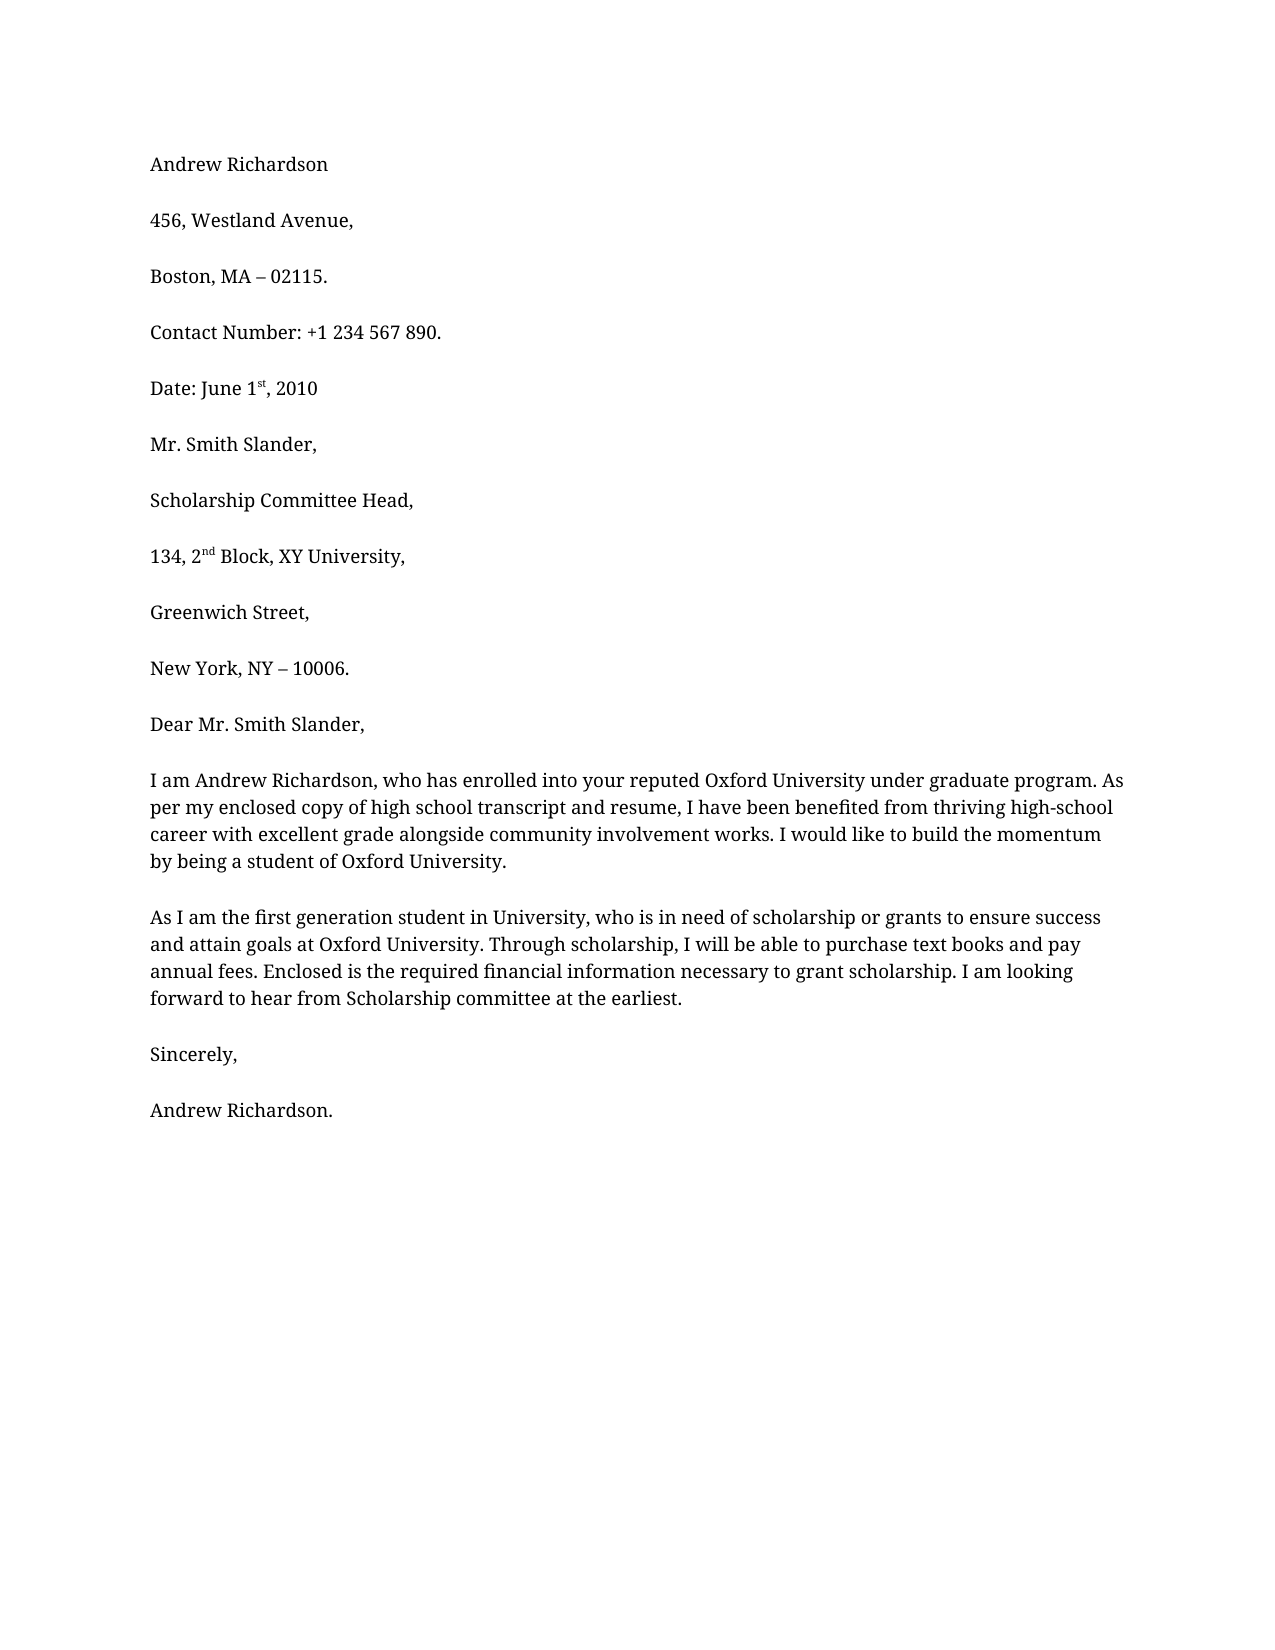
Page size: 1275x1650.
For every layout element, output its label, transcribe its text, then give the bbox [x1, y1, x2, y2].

text Dear Mr. Smith Slander, [150, 710, 1125, 737]
text Mr. Smith Slander, [150, 430, 1125, 457]
text New York, NY – 10006. [150, 654, 1125, 681]
text Andrew Richardson. [150, 1096, 1125, 1123]
text Andrew Richardson [150, 150, 1125, 177]
text Scholarship Committee Head, [150, 486, 1125, 513]
text Greenwich Street, [150, 598, 1125, 625]
text 134, 2nd Block, XY University, [150, 542, 1125, 569]
text As I am the first generation student in University, who is in need of scholarship or grants to ensure success and attain goals at Oxford University. Through scholarship, I will be able to purchase text books and pay annual fees. Enclosed is the required financial information necessary to grant scholarship. I am looking forward to hear from Scholarship committee at the earliest. [150, 903, 1125, 1011]
text Boston, MA – 02115. [150, 262, 1125, 289]
text 456, Westland Avenue, [150, 206, 1125, 233]
text Contact Number: +1 234 567 890. [150, 318, 1125, 345]
text Date: June 1st, 2010 [150, 374, 1125, 401]
text I am Andrew Richardson, who has enrolled into your reputed Oxford University under graduate program. As per my enclosed copy of high school transcript and resume, I have been benefited from thriving high-school career with excellent grade alongside community involvement works. I would like to build the momentum by being a student of Oxford University. [150, 766, 1125, 874]
text Sincerely, [150, 1040, 1125, 1067]
